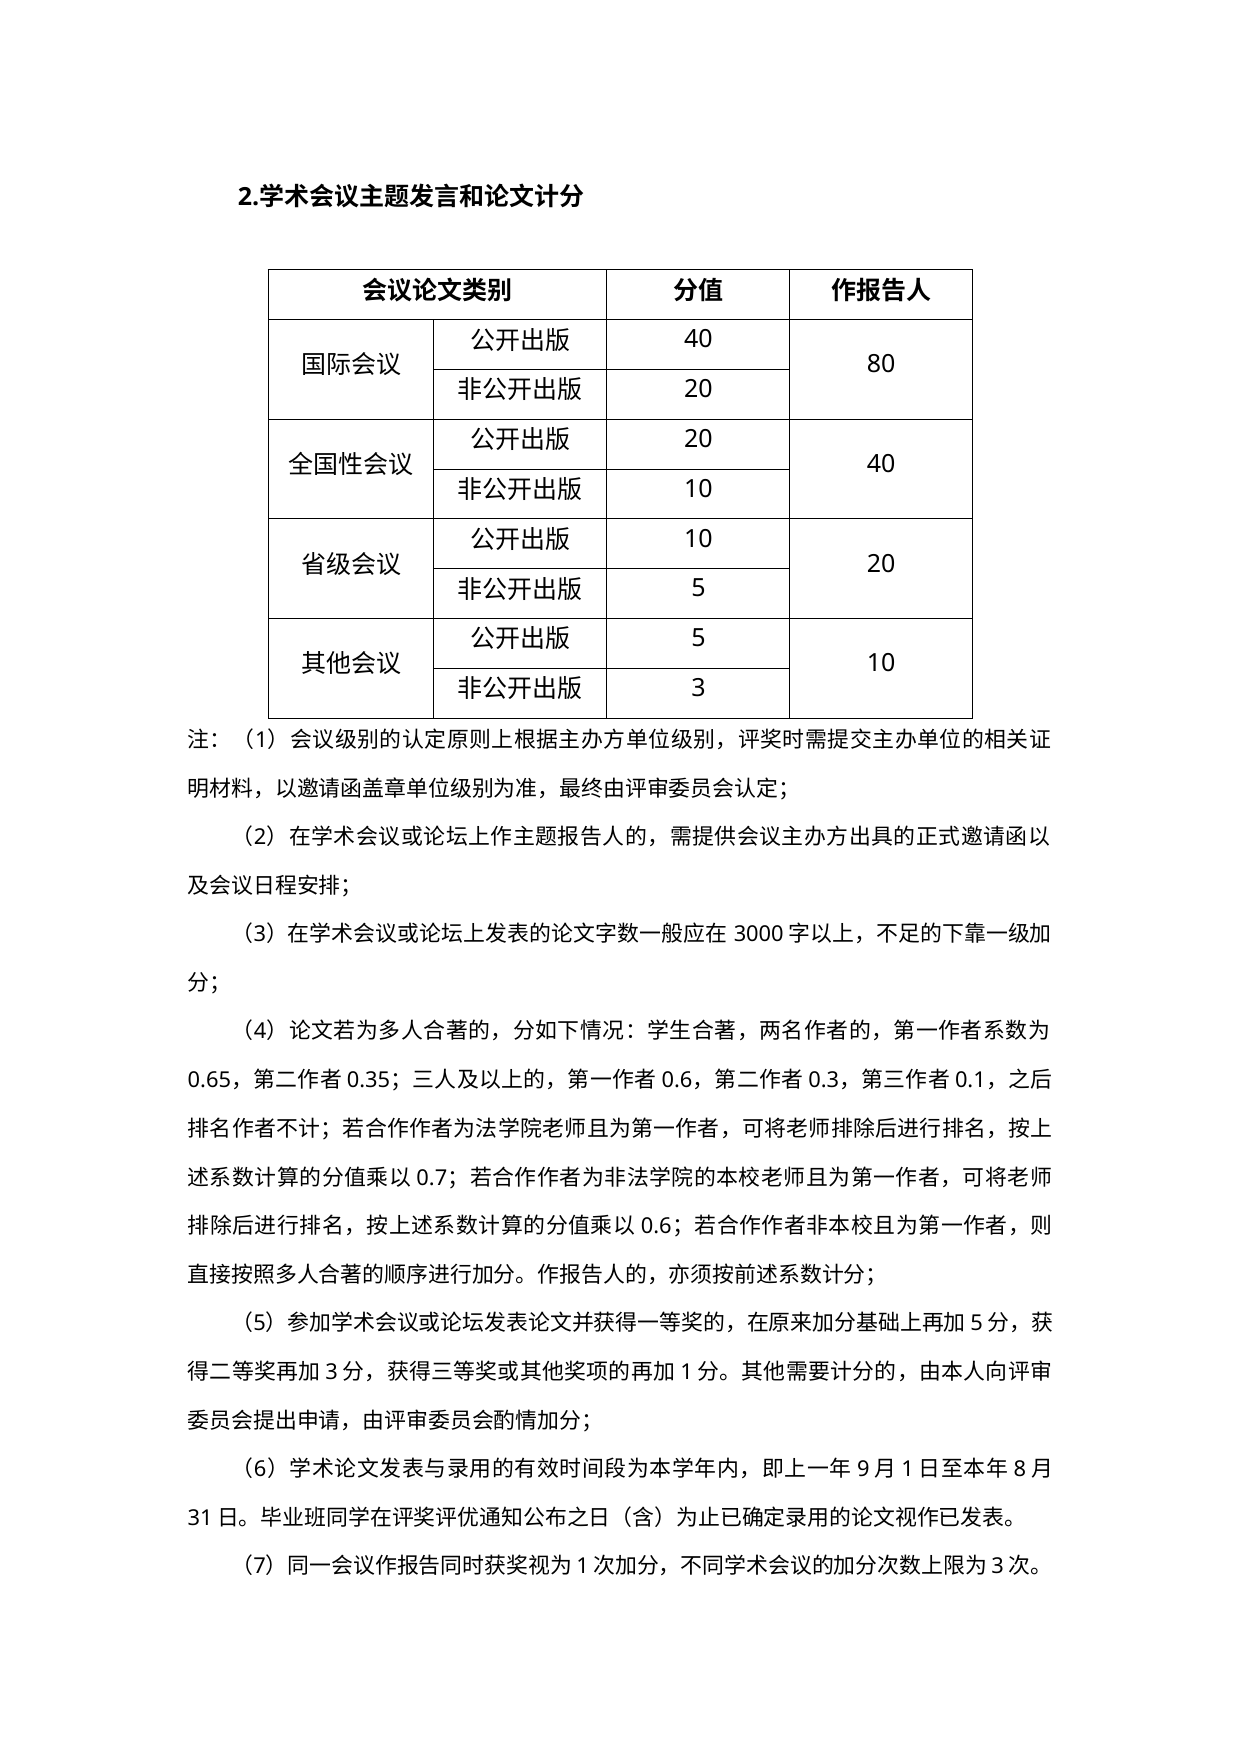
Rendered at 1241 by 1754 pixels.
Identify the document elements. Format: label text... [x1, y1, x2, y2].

table_header 分值 [607, 270, 789, 319]
table_cell 40 [607, 320, 789, 369]
text （2）在学术会议或论坛上作主题报告人的，需提供会议主办方出具的正式邀请函以及会议日程安排； [187, 819, 1053, 900]
table_cell 5 [607, 569, 789, 618]
table_cell 20 [607, 420, 789, 468]
table_cell 10 [790, 619, 972, 717]
table_cell 3 [607, 669, 789, 717]
table_cell 5 [607, 619, 789, 668]
table_cell 国际会议 [269, 320, 433, 419]
text （5）参加学术会议或论坛发表论文并获得一等奖的，在原来加分基础上再加5分，获得二等奖再加3分，获得三等奖或其他奖项的再加1分。其他需要计分的，由本人向评审委员会提出申请，由评审委员会酌情加分； [187, 1305, 1053, 1435]
table_cell 非公开出版 [434, 569, 606, 618]
table_cell 公开出版 [434, 619, 606, 668]
table_cell 省级会议 [269, 519, 433, 618]
table_cell 10 [607, 470, 789, 518]
table_cell 其他会议 [269, 619, 433, 717]
table_cell 公开出版 [434, 420, 606, 468]
table_header 会议论文类别 [269, 270, 606, 319]
table_cell 10 [607, 519, 789, 568]
table_cell 非公开出版 [434, 370, 606, 419]
text （7）同一会议作报告同时获奖视为1次加分，不同学术会议的加分次数上限为3次。 [187, 1548, 1053, 1581]
text 注：（1）会议级别的认定原则上根据主办方单位级别，评奖时需提交主办单位的相关证明材料，以邀请函盖章单位级别为准，最终由评审委员会认定； [187, 722, 1053, 803]
table_cell 非公开出版 [434, 669, 606, 717]
text （3）在学术会议或论坛上发表的论文字数一般应在3000字以上，不足的下靠一级加分； [187, 916, 1053, 997]
table_header 作报告人 [790, 270, 972, 319]
table_cell 公开出版 [434, 519, 606, 568]
table_cell 公开出版 [434, 320, 606, 369]
text （6）学术论文发表与录用的有效时间段为本学年内，即上一年9月1日至本年8月31日。毕业班同学在评奖评优通知公布之日（含）为止已确定录用的论文视作已发表。 [187, 1451, 1053, 1532]
text （4）论文若为多人合著的，分如下情况：学生合著，两名作者的，第一作者系数为0.65，第二作者0.35；三人及以上的，第一作者0.6，第二作者0.3，第三作者0.1，之后排名作者不计；若合作作者为法学院老师且为第一作者，可将老师排除后进行排名，按上述系数计算的分值乘以0.7；若合作作者为非法学院的本校老师且为第一作者，可将老师排除后进行排名，按上述系数计算的分值乘以0.6；若合作作者非本校且为第一作者，则直接按照多人合著的顺序进行加分。作报告人的，亦须按前述系数计分； [187, 1013, 1053, 1289]
table_cell 20 [607, 370, 789, 419]
table_cell 非公开出版 [434, 470, 606, 518]
text 2.学术会议主题发言和论文计分 [187, 162, 1053, 227]
table_cell 40 [790, 420, 972, 518]
table_cell 20 [790, 519, 972, 618]
table_cell 全国性会议 [269, 420, 433, 518]
table_cell 80 [790, 320, 972, 419]
